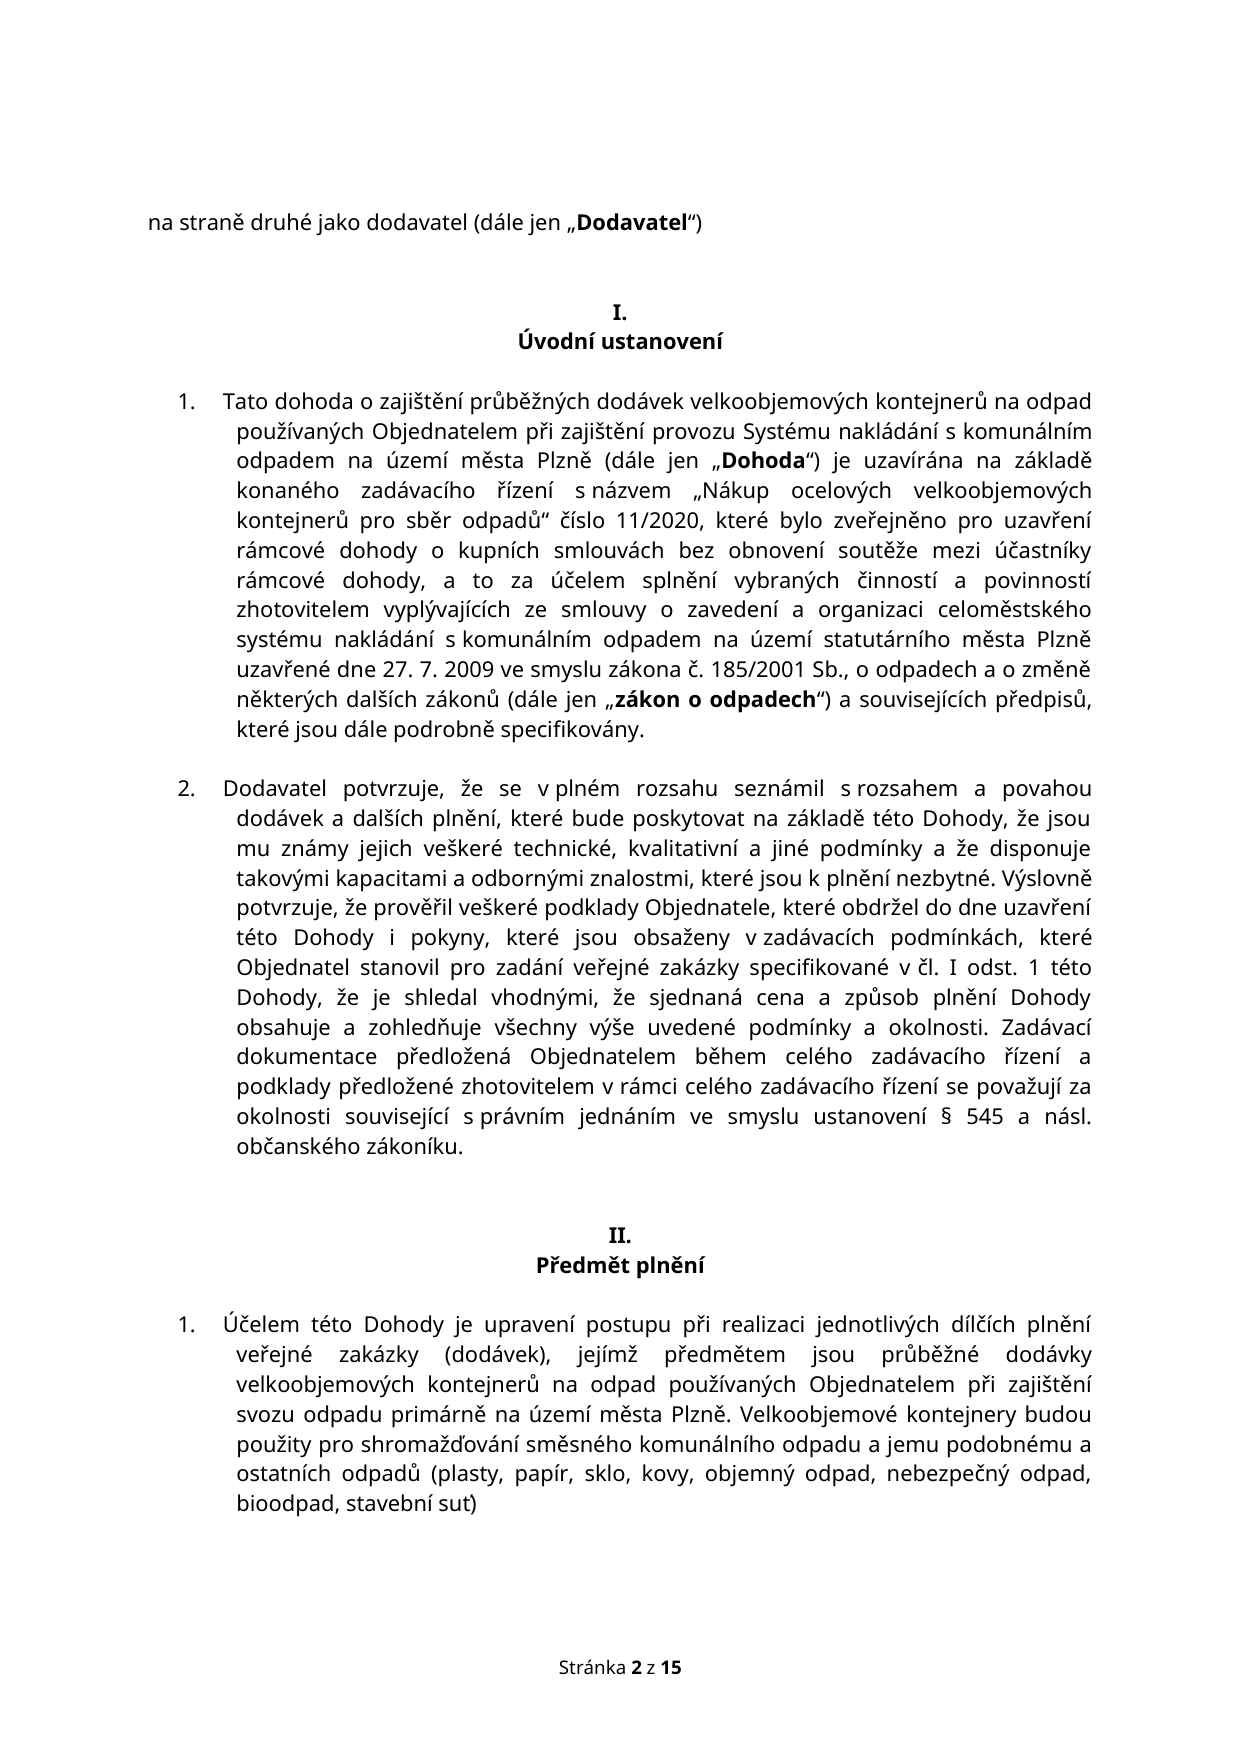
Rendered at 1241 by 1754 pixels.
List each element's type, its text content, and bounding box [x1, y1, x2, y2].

list Tato dohoda o zajištění průběžných dodávek velkoobjemových kontejnerů na odpad používaných Objednatelem při zajištění provozu Systému nakládání s komunálním odpadem na území města Plzně (dále jen „Dohoda“) je uzavírána na základě konaného zadávacího řízení s názvem „Nákup ocelových velkoobjemových kontejnerů pro sběr odpadů“ číslo 11/2020, které bylo zveřejněno pro uzavření rámcové dohody o kupních smlouvách bez obnovení soutěže mezi účastníky rámcové dohody, a to za účelem splnění vybraných činností a povinností zhotovitelem vyplývajících ze smlouvy o zavedení a organizaci celoměstského systému nakládání s komunálním odpadem na území statutárního města Plzně uzavřené dne 27. 7. 2009 ve smyslu zákona č. 185/2001 Sb., o odpadech a o změně některých dalších zákonů (dále jen „zákon o odpadech“) a souvisejících předpisů, které jsou dále podrobně specifikovány. [177, 386, 1093, 743]
text na straně druhé jako dodavatel (dále jen „Dodavatel“) [148, 207, 1093, 237]
text I. [148, 297, 1093, 326]
list Účelem této Dohody je upravení postupu při realizaci jednotlivých dílčích plnění veřejné zakázky (dodávek), jejímž předmětem jsou průběžné dodávky velkoobjemových kontejnerů na odpad používaných Objednatelem při zajištění svozu odpadu primárně na území města Plzně. Velkoobjemové kontejnery budou použity pro shromažďování směsného komunálního odpadu a jemu podobnému a ostatních odpadů (plasty, papír, sklo, kovy, objemný odpad, nebezpečný odpad, bioodpad, stavební suť) [177, 1309, 1093, 1518]
text II. [148, 1220, 1093, 1250]
text Úvodní ustanovení [148, 326, 1093, 356]
text Předmět plnění [148, 1250, 1093, 1280]
list Dodavatel potvrzuje, že se v plném rozsahu seznámil s rozsahem a povahou dodávek a dalších plnění, které bude poskytovat na základě této Dohody, že jsou mu známy jejich veškeré technické, kvalitativní a jiné podmínky a že disponuje takovými kapacitami a odbornými znalostmi, které jsou k plnění nezbytné. Výslovně potvrzuje, že prověřil veškeré podklady Objednatele, které obdržel do dne uzavření této Dohody i pokyny, které jsou obsaženy v zadávacích podmínkách, které Objednatel stanovil pro zadání veřejné zakázky specifikované v čl. I odst. 1 této Dohody, že je shledal vhodnými, že sjednaná cena a způsob plnění Dohody obsahuje a zohledňuje všechny výše uvedené podmínky a okolnosti. Zadávací dokumentace předložená Objednatelem během celého zadávacího řízení a podklady předložené zhotovitelem v rámci celého zadávacího řízení se považují za okolnosti související s právním jednáním ve smyslu ustanovení § 545 a násl. občanského zákoníku. [177, 773, 1093, 1161]
